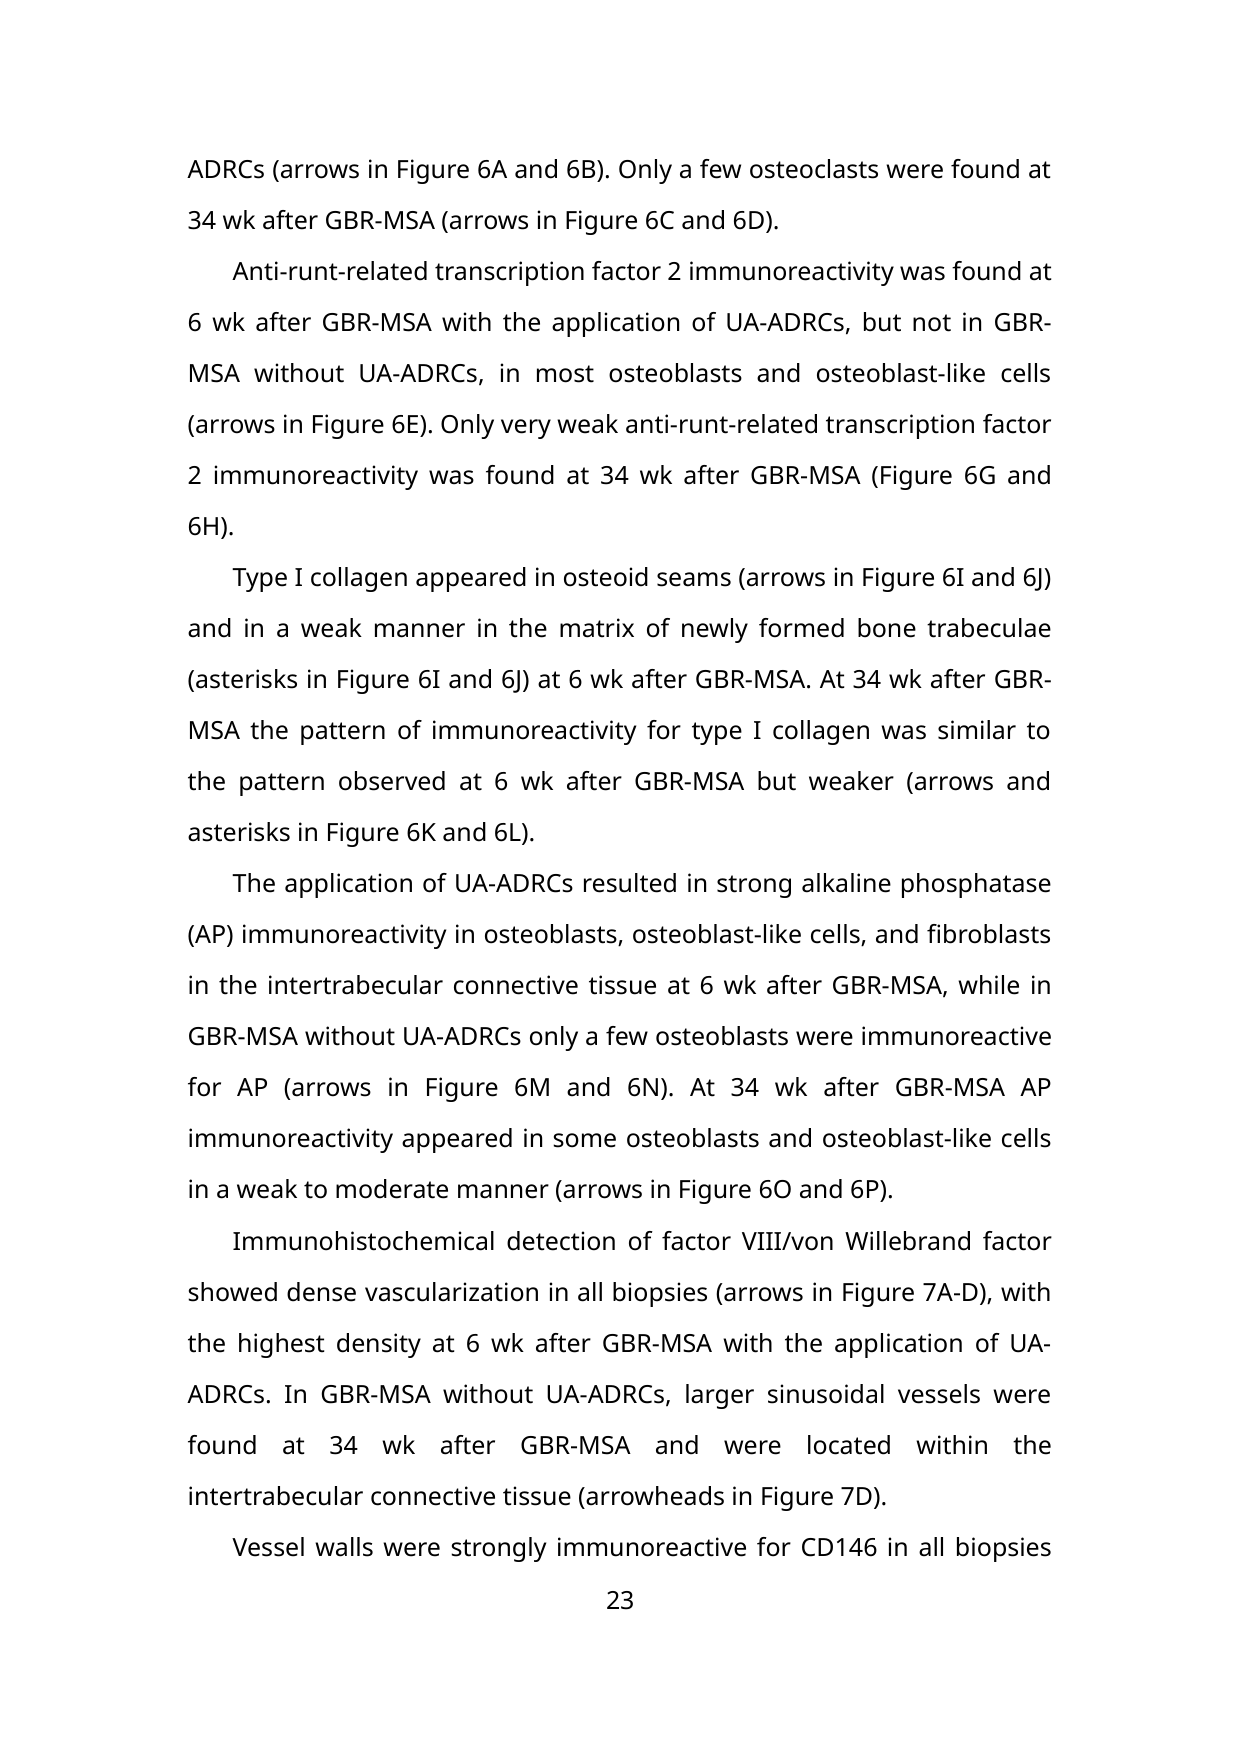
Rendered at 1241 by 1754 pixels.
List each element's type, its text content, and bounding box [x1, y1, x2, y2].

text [187, 151, 1053, 236]
text Anti-runt-related transcription factor 2 immunoreactivity was found at 6 wk after GBR-MSA with the application of UA-ADRCs, but not in GBR-MSA without UA-ADRCs, in most osteoblasts and osteoblast-like cells (arrows in Figure 6E). Only very weak anti-runt-related transcription factor 2 immunoreactivity was found at 34 wk after GBR-MSA (Figure 6G and 6H). [187, 253, 1053, 543]
text Type I collagen appeared in osteoid seams (arrows in Figure 6I and 6J) and in a weak manner in the matrix of newly formed bone trabeculae (asterisks in Figure 6I and 6J) at 6 wk after GBR-MSA. At 34 wk after GBR-MSA the pattern of immunoreactivity for type I collagen was similar to the pattern observed at 6 wk after GBR-MSA but weaker (arrows and asterisks in Figure 6K and 6L). [187, 559, 1053, 849]
text The application of UA-ADRCs resulted in strong alkaline phosphatase (AP) immunoreactivity in osteoblasts, osteoblast-like cells, and fibroblasts in the intertrabecular connective tissue at 6 wk after GBR-MSA, while in GBR-MSA without UA-ADRCs only a few osteoblasts were immunoreactive for AP (arrows in Figure 6M and 6N). At 34 wk after GBR-MSA AP immunoreactivity appeared in some osteoblasts and osteoblast-like cells in a weak to moderate manner (arrows in Figure 6O and 6P). [187, 866, 1053, 1206]
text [187, 1529, 1053, 1563]
text Immunohistochemical detection of factor VIII/von Willebrand factor showed dense vascularization in all biopsies (arrows in Figure 7A-D), with the highest density at 6 wk after GBR-MSA with the application of UA-ADRCs. In GBR-MSA without UA-ADRCs, larger sinusoidal vessels were found at 34 wk after GBR-MSA and were located within the intertrabecular connective tissue (arrowheads in Figure 7D). [187, 1223, 1053, 1512]
